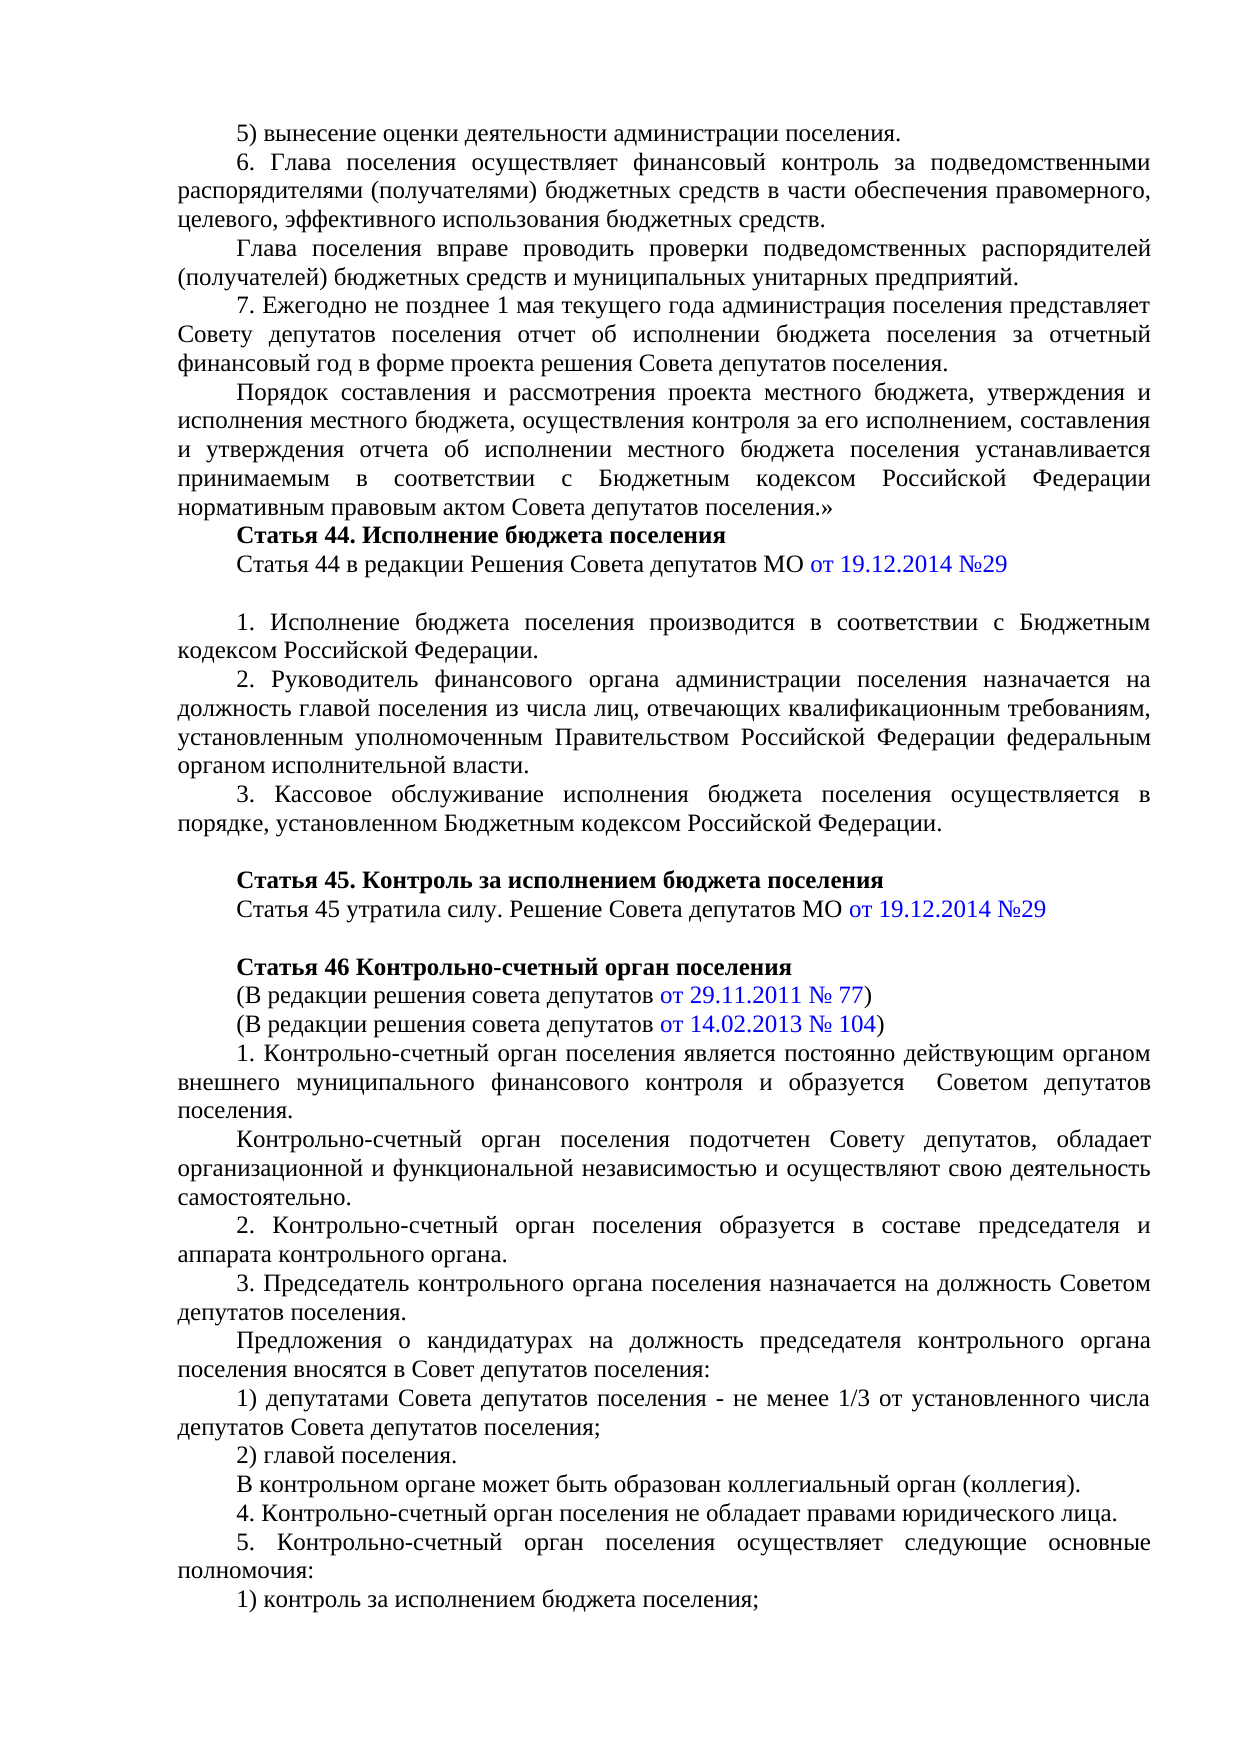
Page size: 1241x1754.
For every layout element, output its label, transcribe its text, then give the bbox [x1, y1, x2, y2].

text 1) контроль за исполнением бюджета поселения; [177, 1584, 1152, 1613]
text 5. Контрольно-счетный орган поселения осуществляет следующие основные полномочия: [177, 1527, 1152, 1584]
text 1) депутатами Совета депутатов поселения - не менее 1/3 от установленного числа депутатов Совета депутатов поселения; [177, 1383, 1152, 1441]
text (В редакции решения совета депутатов от 14.02.2013 № 104) [177, 1009, 1152, 1038]
text 4. Контрольно-счетный орган поселения не обладает правами юридического лица. [177, 1498, 1152, 1527]
text Статья 46 Контрольно-счетный орган поселения [177, 952, 1152, 981]
text 2. Руководитель финансового органа администрации поселения назначается на должность главой поселения из числа лиц, отвечающих квалификационным требованиям, установленным уполномоченным Правительством Российской Федерации федеральным органом исполнительной власти. [177, 664, 1152, 779]
text 2. Контрольно-счетный орган поселения образуется в составе председателя и аппарата контрольного органа. [177, 1211, 1152, 1268]
text (В редакции решения совета депутатов от 29.11.2011 № 77) [177, 981, 1152, 1009]
text Статья 45. Контроль за исполнением бюджета поселения [177, 866, 1152, 894]
text Статья 44 в редакции Решения Совета депутатов МО от 19.12.2014 №29 [177, 549, 1152, 578]
text В контрольном органе может быть образован коллегиальный орган (коллегия). [177, 1469, 1152, 1498]
text 3. Председатель контрольного органа поселения назначается на должность Советом депутатов поселения. [177, 1268, 1152, 1326]
text 5) вынесение оценки деятельности администрации поселения. [177, 118, 1152, 147]
text Статья 45 утратила силу. Решение Совета депутатов МО от 19.12.2014 №29 [177, 894, 1152, 923]
text 2) главой поселения. [177, 1441, 1152, 1469]
text Предложения о кандидатурах на должность председателя контрольного органа поселения вносятся в Совет депутатов поселения: [177, 1326, 1152, 1383]
text Порядок составления и рассмотрения проекта местного бюджета, утверждения и исполнения местного бюджета, осуществления контроля за его исполнением, составления и утверждения отчета об исполнении местного бюджета поселения устанавливается принимаемым в соответствии с Бюджетным кодексом Российской Федерации нормативным правовым актом Совета депутатов поселения.» [177, 377, 1152, 521]
text 1. Исполнение бюджета поселения производится в соответствии с Бюджетным кодексом Российской Федерации. [177, 607, 1152, 664]
text 1. Контрольно-счетный орган поселения является постоянно действующим органом внешнего муниципального финансового контроля и образуется Советом депутатов поселения. [177, 1038, 1152, 1124]
text 3. Кассовое обслуживание исполнения бюджета поселения осуществляется в порядке, установленном Бюджетным кодексом Российской Федерации. [177, 779, 1152, 837]
text Контрольно-счетный орган поселения подотчетен Совету депутатов, обладает организационной и функциональной независимостью и осуществляют свою деятельность самостоятельно. [177, 1124, 1152, 1211]
text Глава поселения вправе проводить проверки подведомственных распорядителей (получателей) бюджетных средств и муниципальных унитарных предприятий. [177, 233, 1152, 291]
text 6. Глава поселения осуществляет финансовый контроль за подведомственными распорядителями (получателями) бюджетных средств в части обеспечения правомерного, целевого, эффективного использования бюджетных средств. [177, 147, 1152, 233]
text 7. Ежегодно не позднее 1 мая текущего года администрация поселения представляет Совету депутатов поселения отчет об исполнении бюджета поселения за отчетный финансовый год в форме проекта решения Совета депутатов поселения. [177, 291, 1152, 377]
text Статья 44. Исполнение бюджета поселения [177, 521, 1152, 549]
